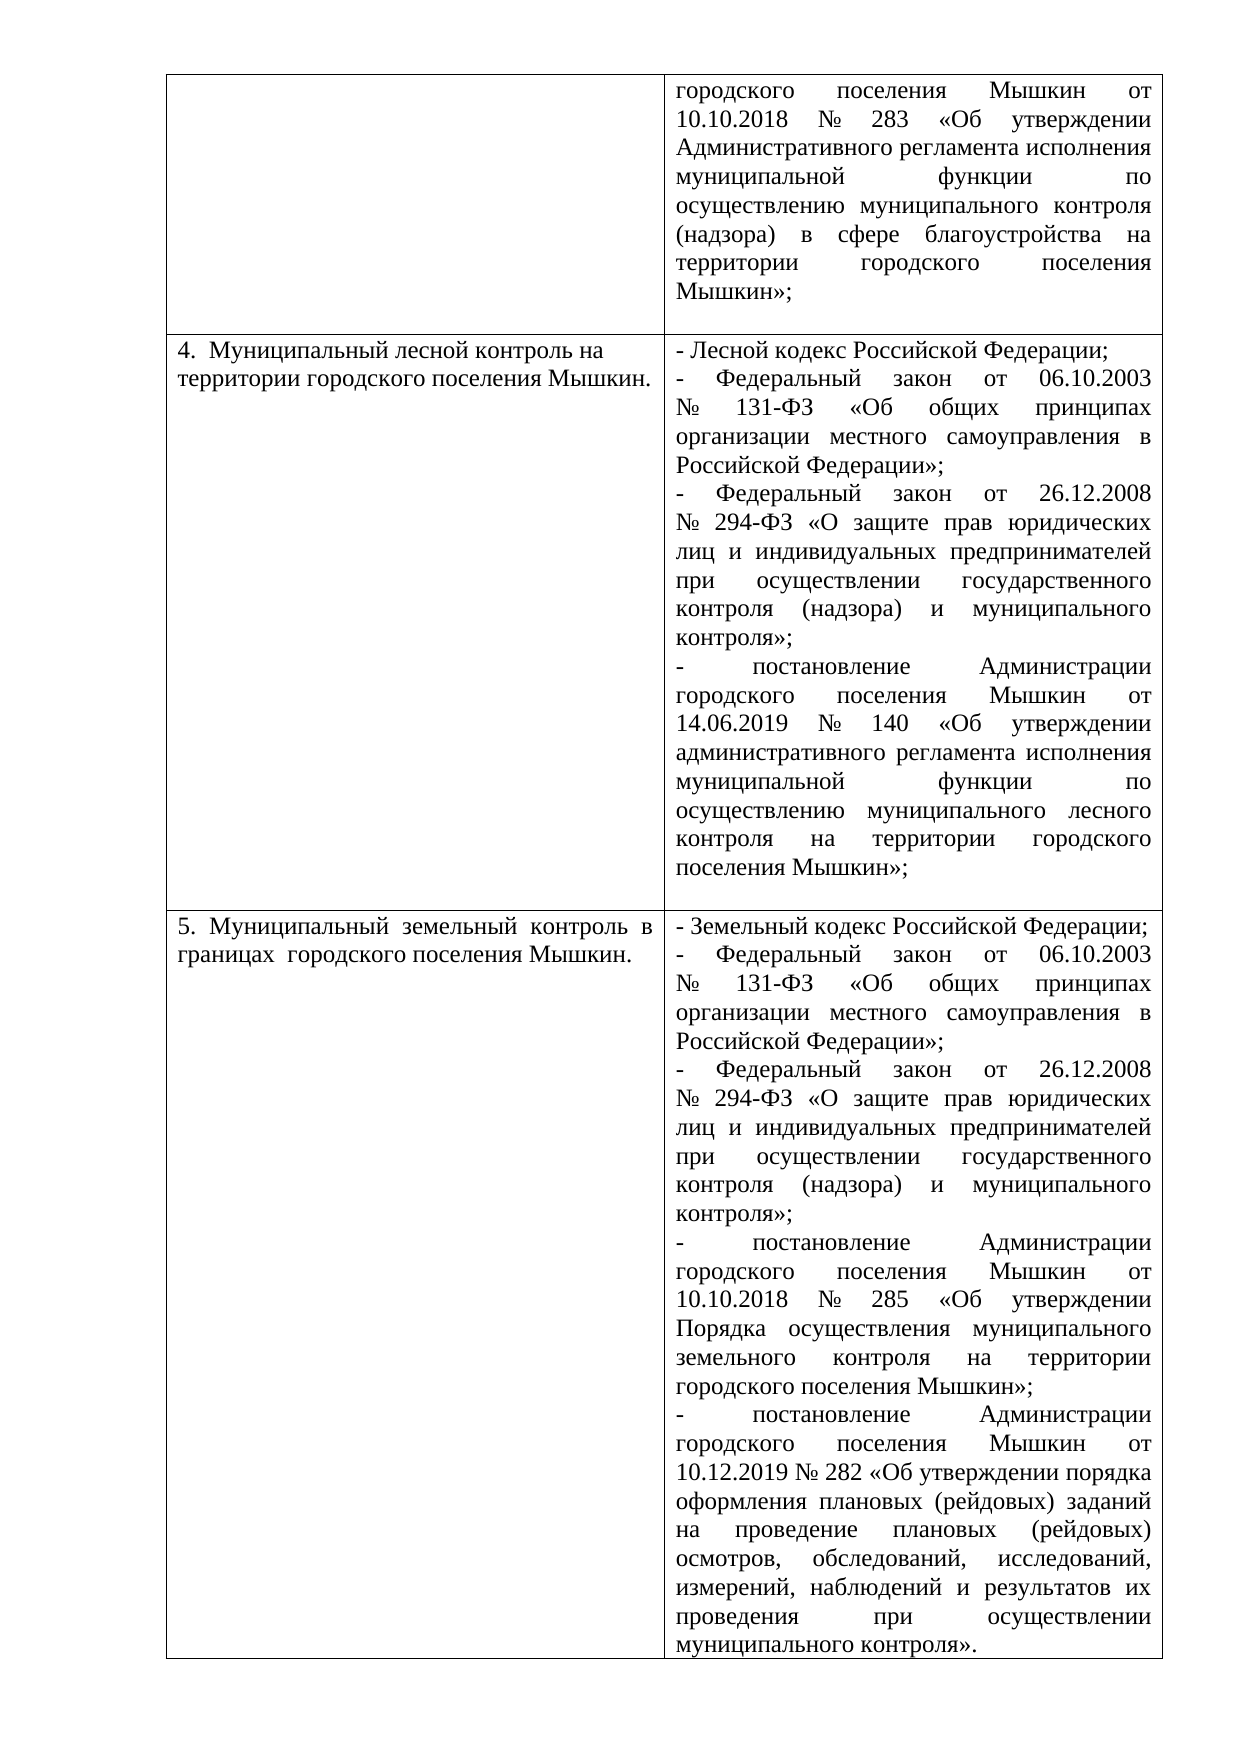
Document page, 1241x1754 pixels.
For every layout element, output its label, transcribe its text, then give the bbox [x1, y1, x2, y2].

table_cell - Лесной кодекс Российской Федерации; - Федеральный закон от 06.10.2003 № 131-ФЗ «Об общих принципах организации местного самоуправления в Российской Федерации»; - Федеральный закон от 26.12.2008 № 294-ФЗ «О защите прав юридических лиц и индивидуальных предпринимателей при осуществлении государственного контроля (надзора) и муниципального контроля»; - постановление Администрации городского поселения Мышкин от 14.06.2019 № 140 «Об утверждении административного регламента исполнения муниципальной функции по осуществлению муниципального лесного контроля на территории городского поселения Мышкин»; [665, 335, 1162, 910]
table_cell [665, 75, 1162, 334]
table_cell 4. Муниципальный лесной контроль на территории городского поселения Мышкин. [167, 335, 664, 910]
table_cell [167, 911, 664, 1658]
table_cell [167, 75, 664, 334]
